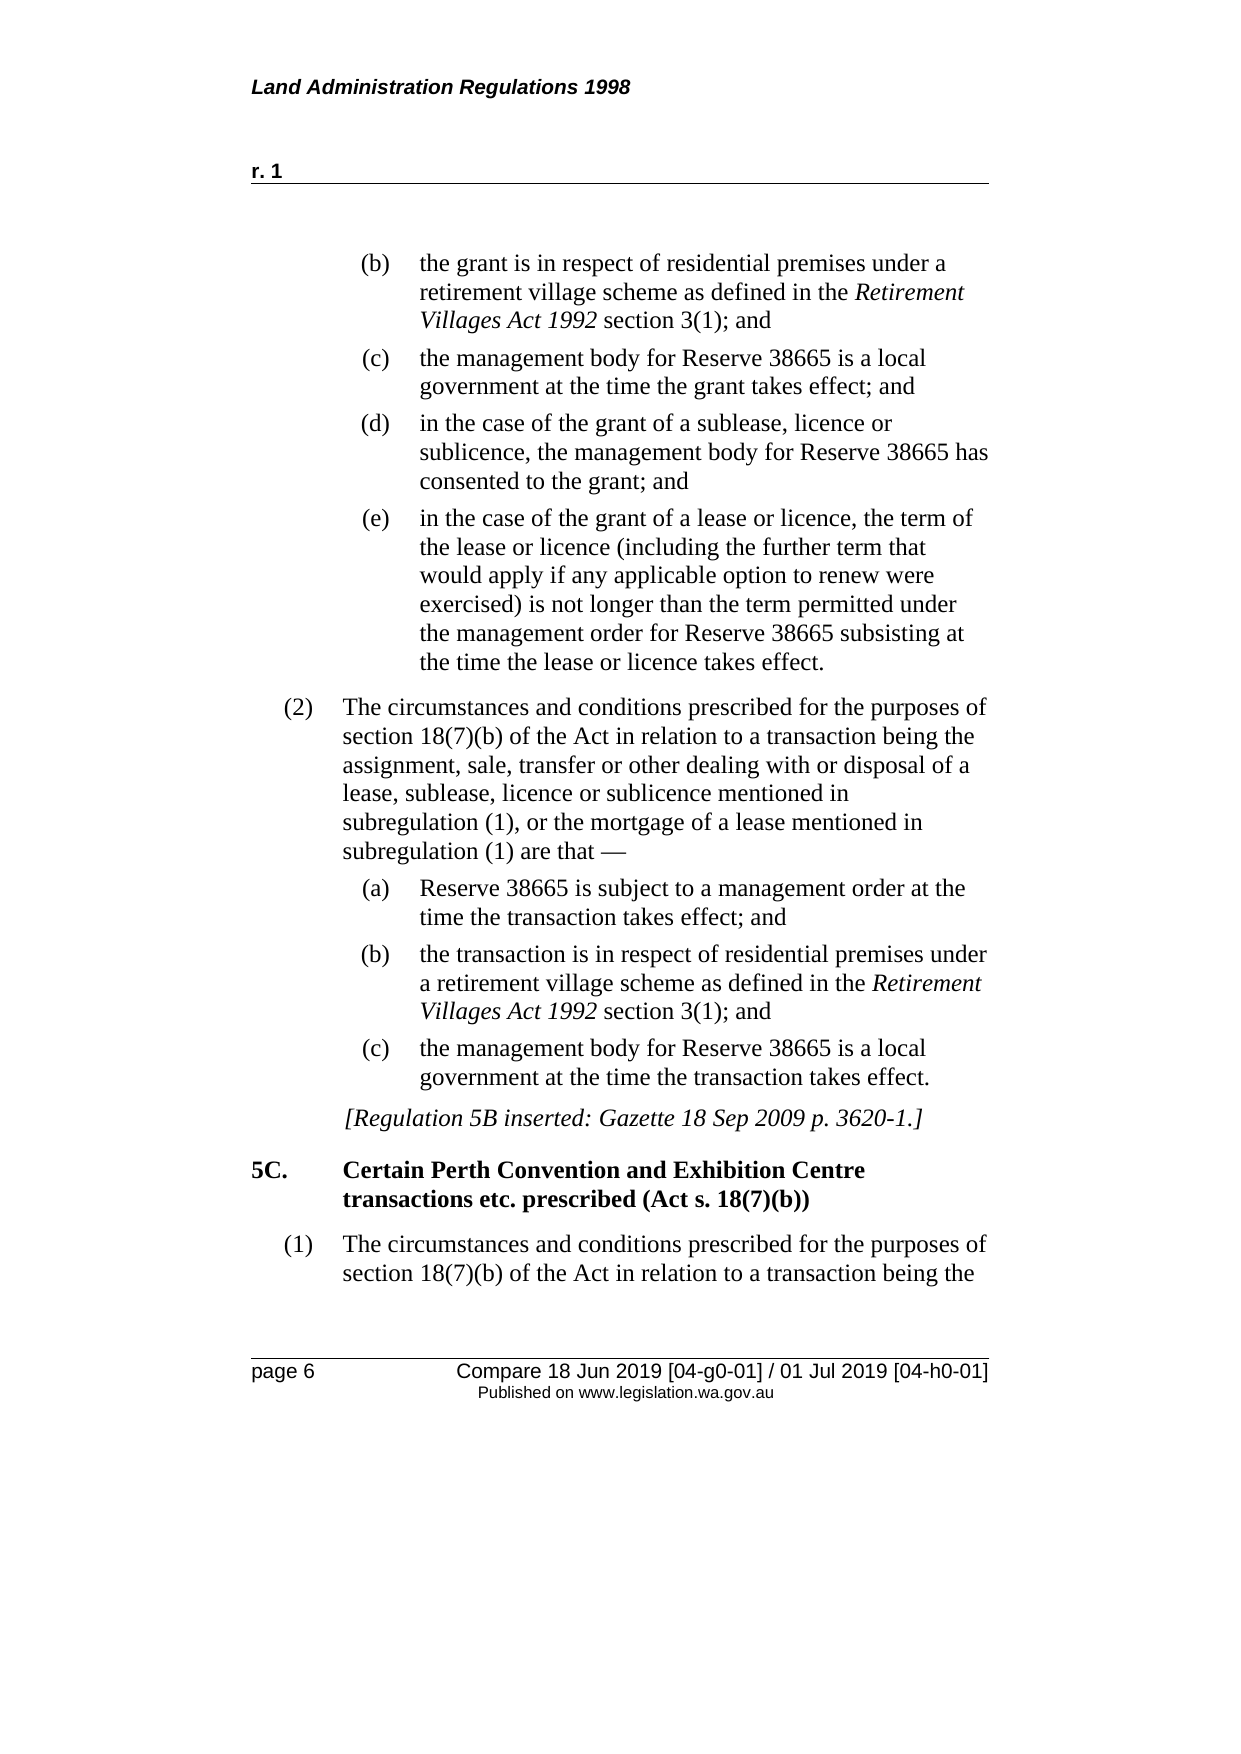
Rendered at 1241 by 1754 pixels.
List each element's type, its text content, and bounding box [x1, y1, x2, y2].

text (a) Reserve 38665 is subject to a management order at the time the transaction takes effect; and [251, 873, 989, 931]
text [251, 1229, 989, 1287]
subtitle 5C. Certain Convention and Exhibition Centre transactions etc. prescribed (Act s. 18(7)(b)) [251, 1155, 989, 1213]
text (b) the transaction is in respect of residential premises under a retirement village scheme as defined in the Retirement Villages Act 1992 section 3(1); and [251, 939, 989, 1025]
text (2) The circumstances and conditions prescribed for the purposes of section 18(7)(b) of the Act in relation to a transaction being the assignment, sale, transfer or other dealing with or disposal of a lease, sublease, licence or sublicence mentioned in subregulation (1), or the mortgage of a lease mentioned in subregulation (1) are that — [251, 692, 989, 865]
text [Regulation 5B inserted: Gazette 18 Sep 2009 p. 3620-1.] [251, 1103, 989, 1132]
text (e) in the case of the grant of a lease or licence, the term of the lease or licence (including the further term that would apply if any applicable option to renew were exercised) is not longer than the term permitted under the management order for Reserve 38665 subsisting at the time the lease or licence takes effect. [251, 503, 989, 676]
text (c) the management body for Reserve 38665 is a local government at the time the transaction takes effect. [251, 1033, 989, 1091]
text (b) the grant is in respect of residential premises under a retirement village scheme as defined in the Retirement Villages Act 1992 section 3(1); and [251, 248, 989, 334]
text (d) in the case of the grant of a sublease, licence or sublicence, the management body for Reserve 38665 has consented to the grant; and [251, 408, 989, 495]
text (c) the management body for Reserve 38665 is a local government at the time the grant takes effect; and [251, 343, 989, 400]
